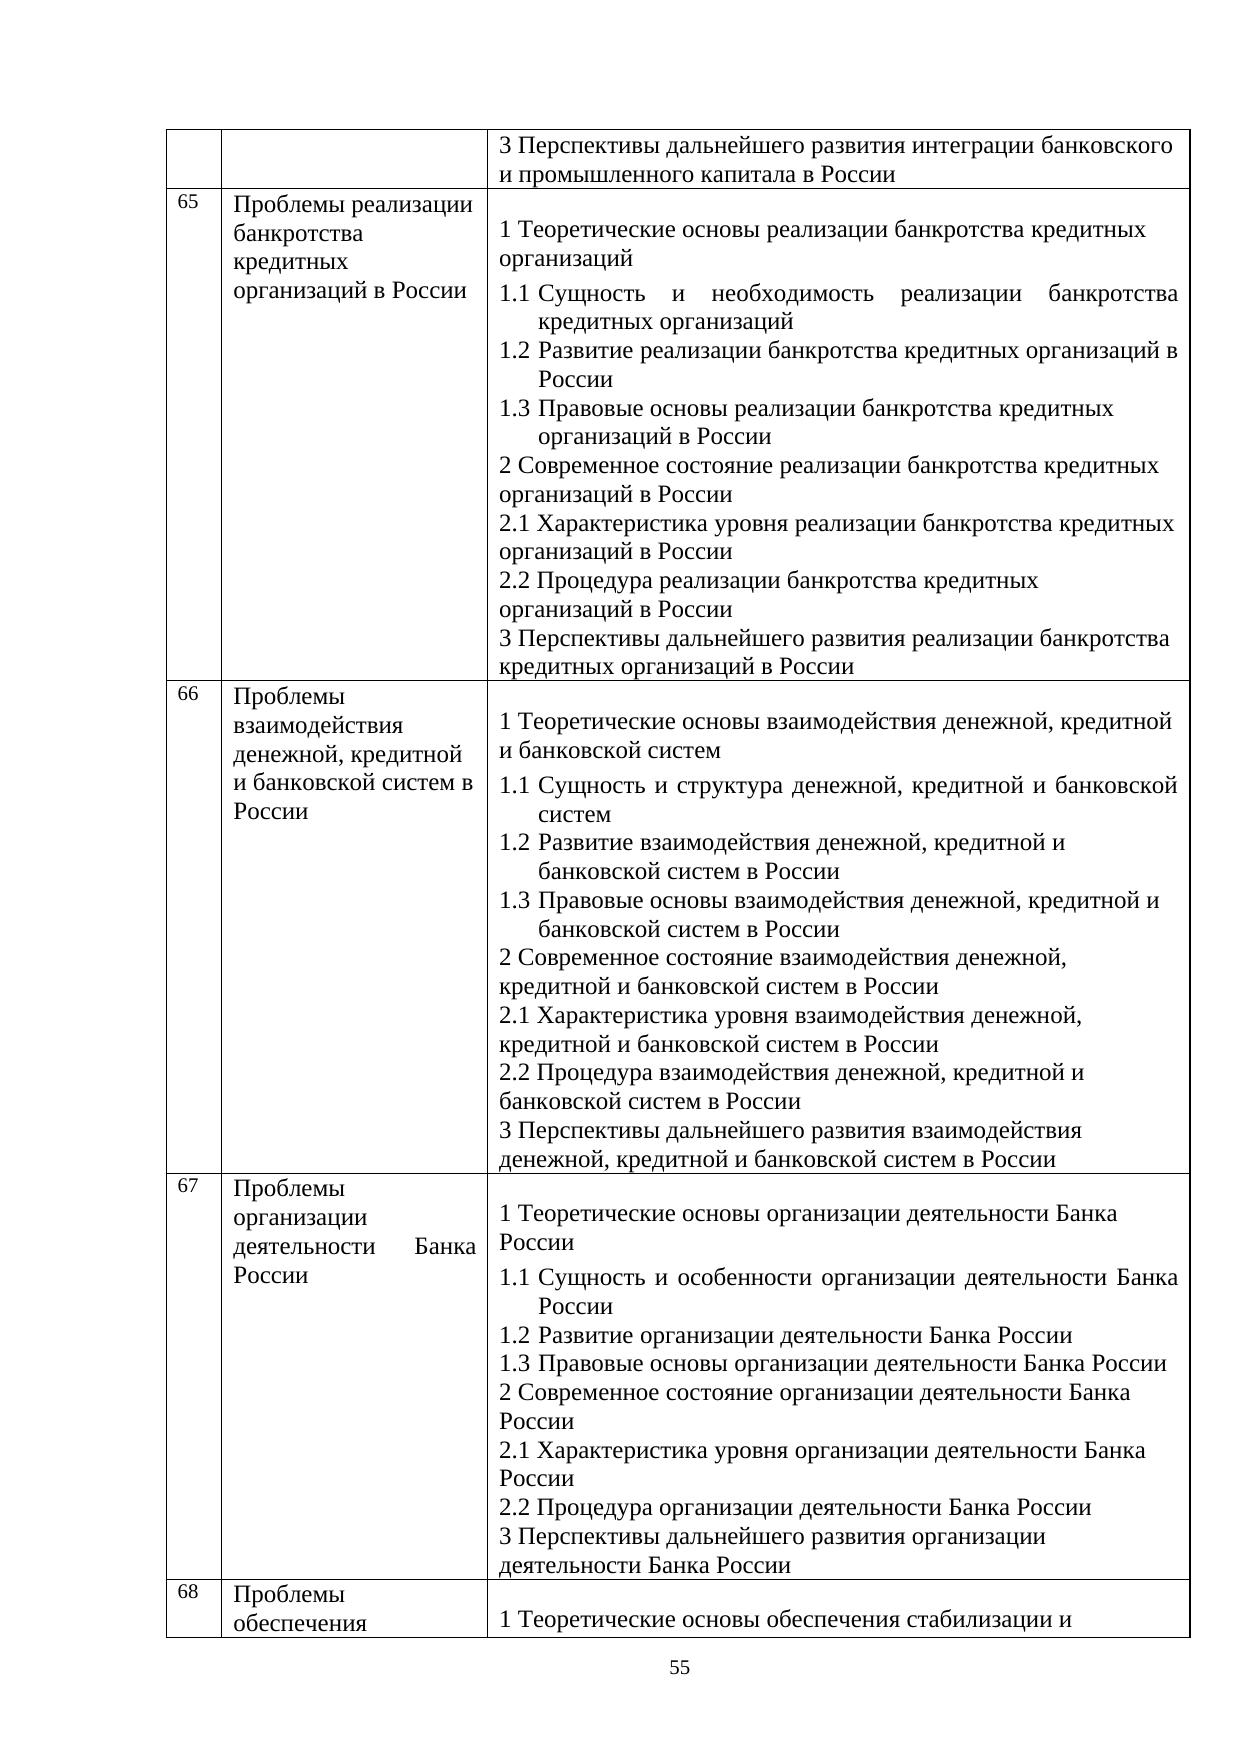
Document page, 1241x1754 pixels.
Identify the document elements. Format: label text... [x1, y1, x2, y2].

table_cell [167, 681, 221, 1172]
table_cell [167, 1174, 221, 1578]
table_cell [488, 1580, 1189, 1637]
table_cell 1 Теоретические основы взаимодействия денежной, кредитной и банковской систем Сущность и структура денежной, кредитной и банковской систем Развитие взаимодействия денежной, кредитной и банковской систем в России Правовые основы взаимодействия денежной, кредитной и банковской систем в России 2 Современное состояние взаимодействия денежной, кредитной и банковской систем в России 2.1 Характеристика уровня взаимодействия денежной, кредитной и банковской систем в России 2.2 Процедура взаимодействия денежной, кредитной и банковской систем в России 3 Перспективы дальнейшего развития взаимодействия денежной, кредитной и банковской систем в России [488, 681, 1189, 1172]
table_cell Проблемы организации деятельности Банка России [222, 1174, 487, 1578]
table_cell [222, 130, 487, 188]
table_cell 1 Теоретические основы организации деятельности Банка России Сущность и особенности организации деятельности Банка России Развитие организации деятельности Банка России Правовые основы организации деятельности Банка России 2 Современное состояние организации деятельности Банка России 2.1 Характеристика уровня организации деятельности Банка России 2.2 Процедура организации деятельности Банка России 3 Перспективы дальнейшего развития организации деятельности Банка России [488, 1174, 1189, 1578]
table_cell Проблемы реализации банкротства кредитных организаций в России [222, 189, 487, 680]
table_cell 1 Теоретические основы реализации банкротства кредитных организаций Сущность и необходимость реализации банкротства кредитных организаций Развитие реализации банкротства кредитных организаций в России Правовые основы реализации банкротства кредитных организаций в России 2 Современное состояние реализации банкротства кредитных организаций в России 2.1 Характеристика уровня реализации банкротства кредитных организаций в России 2.2 Процедура реализации банкротства кредитных организаций в России 3 Перспективы дальнейшего развития реализации банкротства кредитных организаций в России [488, 189, 1189, 680]
table_cell [167, 1580, 221, 1637]
table_cell [167, 130, 221, 188]
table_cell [488, 130, 1189, 188]
table_cell Проблемы взаимодействия денежной, кредитной и банковской систем в России [222, 681, 487, 1172]
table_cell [222, 1580, 487, 1637]
table_cell [167, 189, 221, 680]
